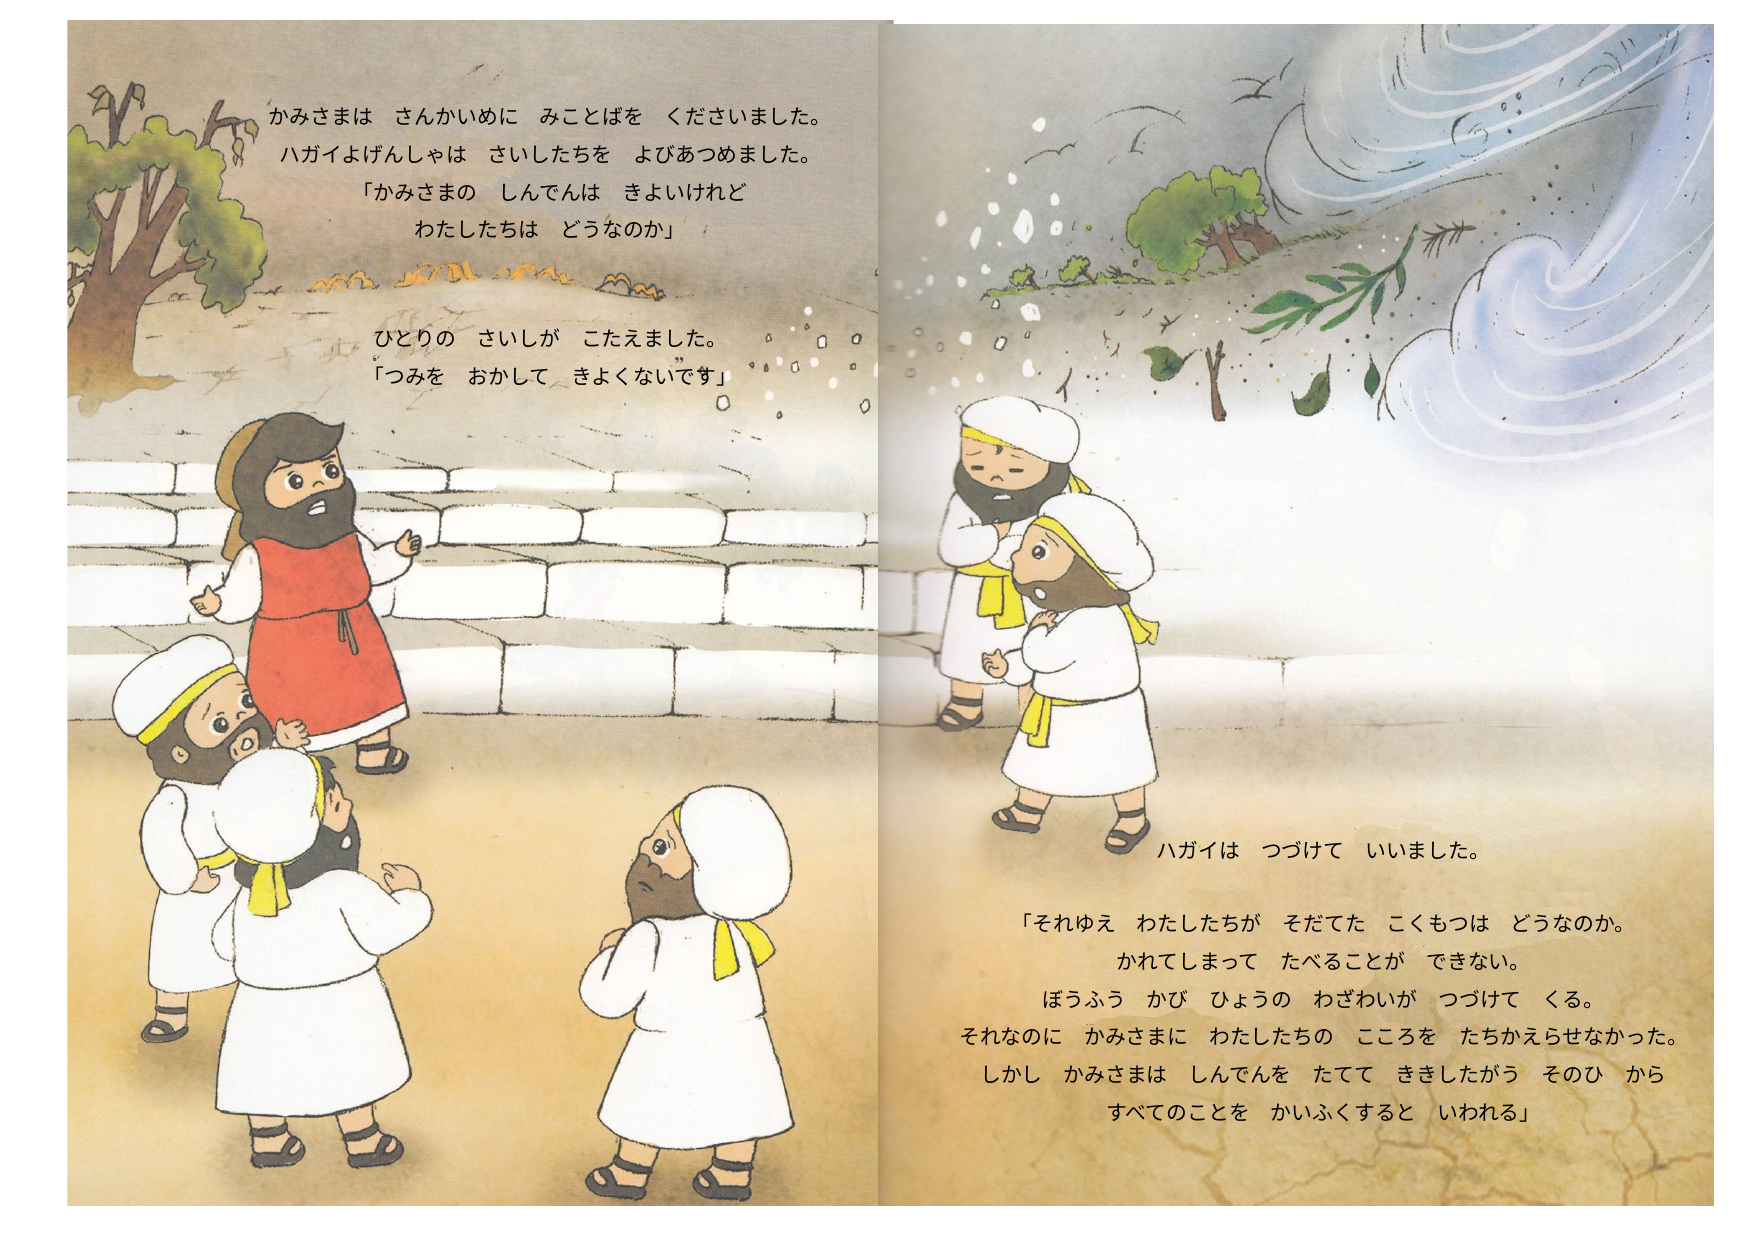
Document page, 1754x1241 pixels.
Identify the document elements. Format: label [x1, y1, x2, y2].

picture [67, 20, 1714, 1206]
